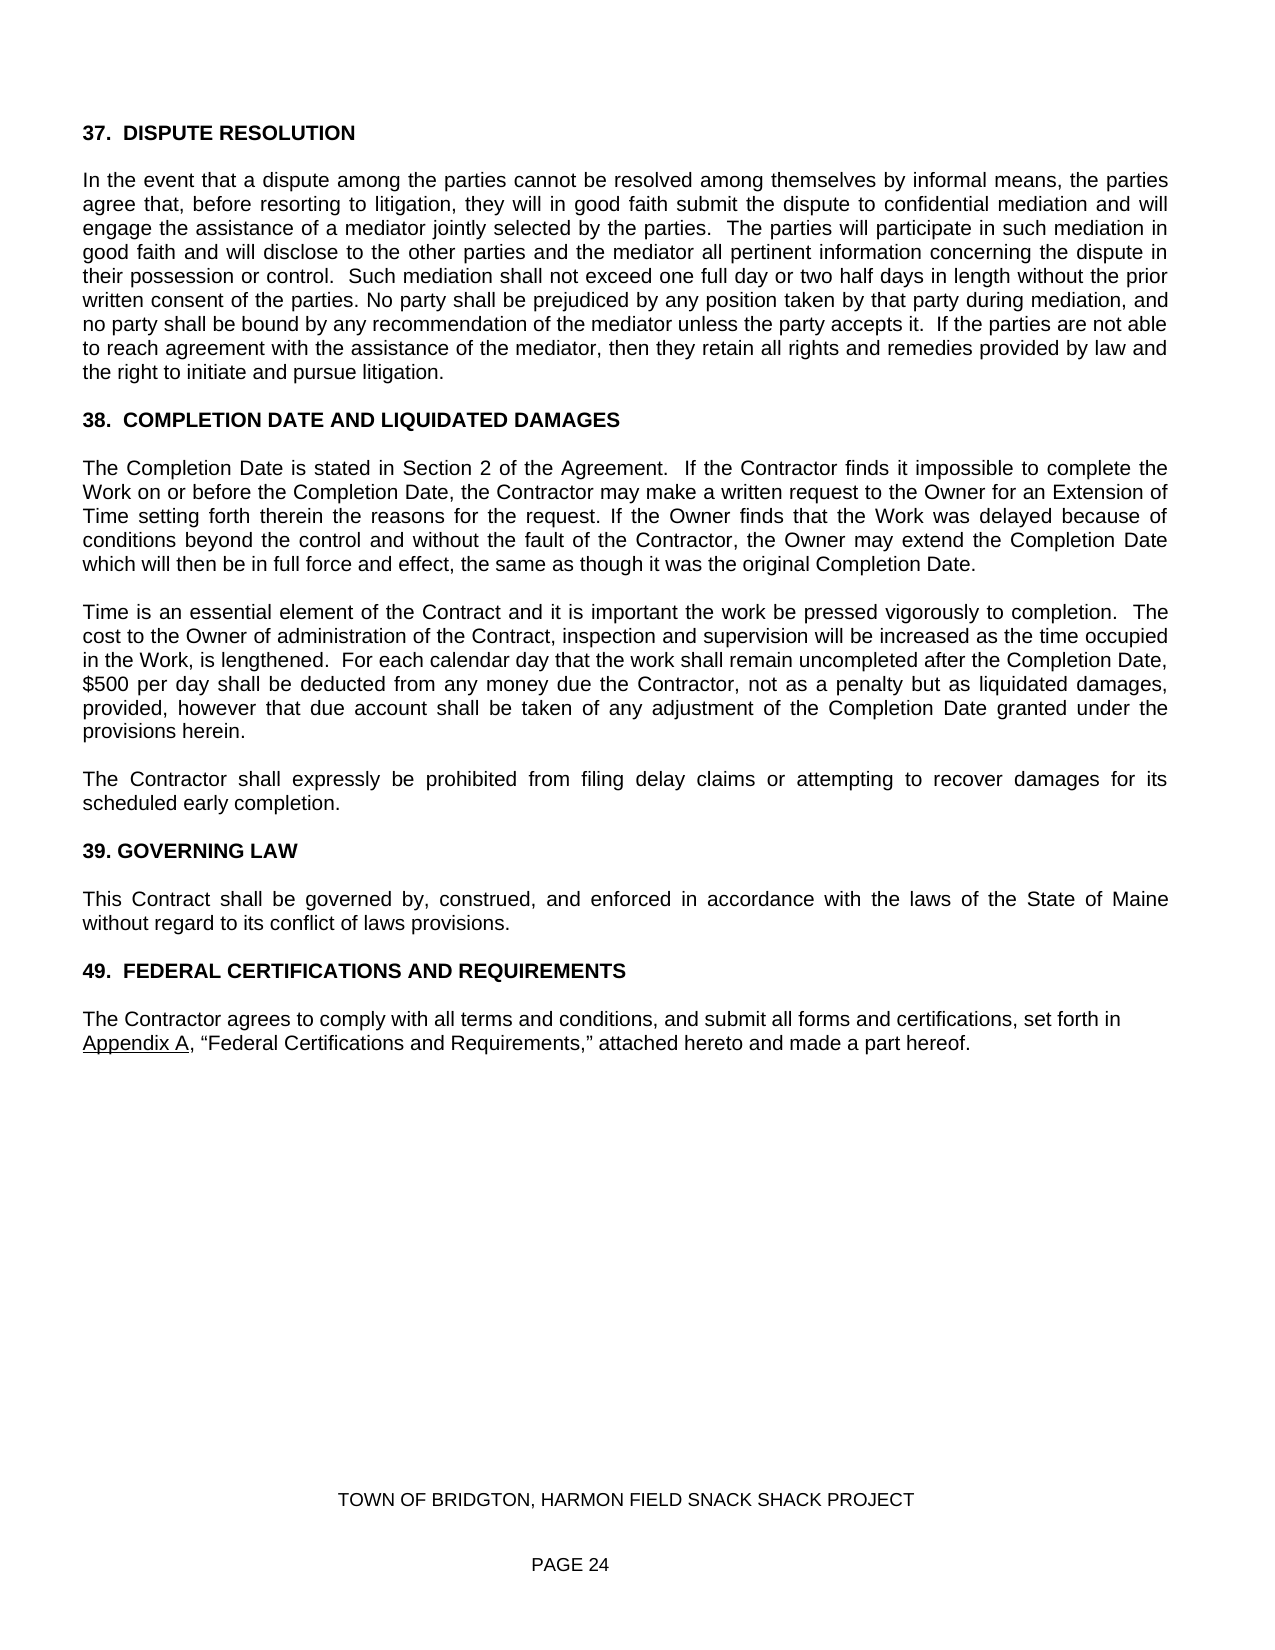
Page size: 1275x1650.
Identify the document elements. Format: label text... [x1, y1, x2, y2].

text 49. FEDERAL CERTIFICATIONS AND REQUIREMENTS [82, 959, 1170, 983]
text The Contractor shall expressly be prohibited from filing delay claims or attempting to recover damages for its scheduled early completion. [82, 767, 1170, 815]
text 38. COMPLETION DATE AND LIQUIDATED DAMAGES [82, 408, 1170, 432]
text The Contractor agrees to comply with all terms and conditions, and submit all forms and certifications, set forth in Appendix A, “Federal Certifications and Requirements,” attached hereto and made a part hereof. [82, 1007, 1170, 1055]
text 39. GOVERNING LAW [82, 839, 1170, 863]
text Time is an essential element of the Contract and it is important the work be pressed vigorously to completion. The cost to the Owner of administration of the Contract, inspection and supervision will be increased as the time occupied in the Work, is lengthened. For each calendar day that the work shall remain uncompleted after the Completion Date, $500 per day shall be deducted from any money due the Contractor, not as a penalty but as liquidated damages, provided, however that due account shall be taken of any adjustment of the Completion Date granted under the provisions herein. [82, 599, 1170, 743]
text In the event that a dispute among the parties cannot be resolved among themselves by informal means, the parties agree that, before resorting to litigation, they will in good faith submit the dispute to confidential mediation and will engage the assistance of a mediator jointly selected by the parties. The parties will participate in such mediation in good faith and will disclose to the other parties and the mediator all pertinent information concerning the dispute in their possession or control. Such mediation shall not exceed one full day or two half days in length without the prior written consent of the parties. No party shall be prejudiced by any position taken by that party during mediation, and no party shall be bound by any recommendation of the mediator unless the party accepts it. If the parties are not able to reach agreement with the assistance of the mediator, then they retain all rights and remedies provided by law and the right to initiate and pursue litigation. [82, 168, 1170, 384]
text This Contract shall be governed by, construed, and enforced in accordance with the laws of the State of Maine without regard to its conflict of laws provisions. [82, 887, 1170, 935]
text 37. DISPUTE RESOLUTION [82, 120, 1170, 144]
text The Completion Date is stated in Section 2 of the Agreement. If the Contractor finds it impossible to complete the Work on or before the Completion Date, the Contractor may make a written request to the Owner for an Extension of Time setting forth therein the reasons for the request. If the Owner finds that the Work was delayed because of conditions beyond the control and without the fault of the Contractor, the Owner may extend the Completion Date which will then be in full force and effect, the same as though it was the original Completion Date. [82, 456, 1170, 576]
